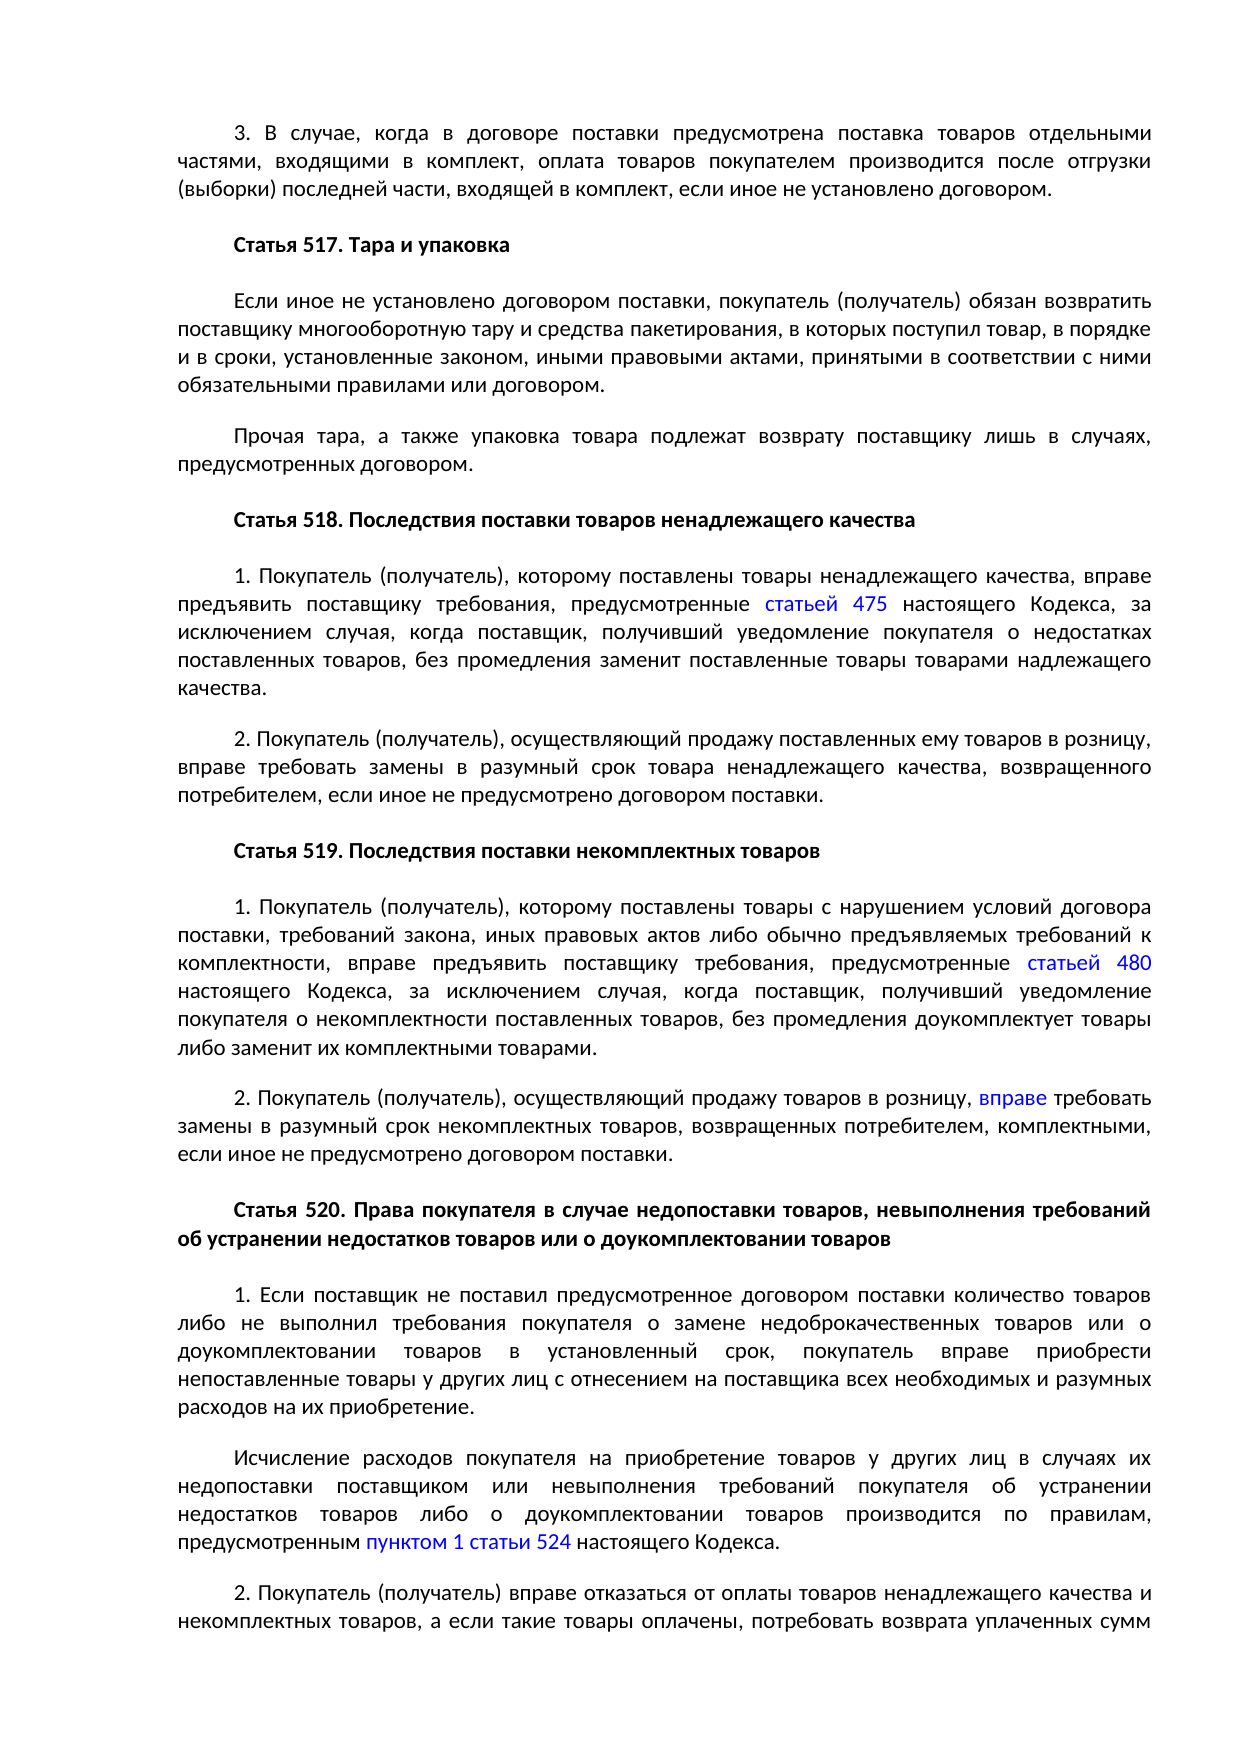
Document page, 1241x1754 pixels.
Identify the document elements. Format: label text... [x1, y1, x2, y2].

text 2. Покупатель (получатель), осуществляющий продажу поставленных ему товаров в розницу, вправе требовать замены в разумный срок товара ненадлежащего качества, возвращенного потребителем, если иное не предусмотрено договором поставки. [177, 724, 1152, 808]
title Статья 518. Последствия поставки товаров ненадлежащего качества [177, 505, 1152, 533]
text Исчисление расходов покупателя на приобретение товаров у других лиц в случаях их недопоставки поставщиком или невыполнения требований покупателя об устранении недостатков товаров либо о доукомплектовании товаров производится по правилам, предусмотренным пунктом 1 статьи 524 настоящего Кодекса. [177, 1443, 1152, 1555]
text Если иное не установлено договором поставки, покупатель (получатель) обязан возвратить поставщику многооборотную тару и средства пакетирования, в которых поступил товар, в порядке и в сроки, установленные законом, иными правовыми актами, принятыми в соответствии с ними обязательными правилами или договором. [177, 286, 1152, 398]
text 2. Покупатель (получатель), осуществляющий продажу товаров в розницу, вправе требовать замены в разумный срок некомплектных товаров, возвращенных потребителем, комплектными, если иное не предусмотрено договором поставки. [177, 1083, 1152, 1168]
title Статья 520. Права покупателя в случае недопоставки товаров, невыполнения требований об устранении недостатков товаров или о доукомплектовании товаров [177, 1196, 1152, 1252]
text 1. Если поставщик не поставил предусмотренное договором поставки количество товаров либо не выполнил требования покупателя о замене недоброкачественных товаров или о доукомплектовании товаров в установленный срок, покупатель вправе приобрести непоставленные товары у других лиц с отнесением на поставщика всех необходимых и разумных расходов на их приобретение. [177, 1280, 1152, 1420]
text 1. Покупатель (получатель), которому поставлены товары ненадлежащего качества, вправе предъявить поставщику требования, предусмотренные статьей 475 настоящего Кодекса, за исключением случая, когда поставщик, получивший уведомление покупателя о недостатках поставленных товаров, без промедления заменит поставленные товары товарами надлежащего качества. [177, 561, 1152, 701]
title Статья 519. Последствия поставки некомплектных товаров [177, 836, 1152, 864]
title Статья 517. Тара и упаковка [177, 230, 1152, 258]
text Прочая тара, а также упаковка товара подлежат возврату поставщику лишь в случаях, предусмотренных договором. [177, 421, 1152, 477]
text 1. Покупатель (получатель), которому поставлены товары с нарушением условий договора поставки, требований закона, иных правовых актов либо обычно предъявляемых требований к комплектности, вправе предъявить поставщику требования, предусмотренные статьей 480 настоящего Кодекса, за исключением случая, когда поставщик, получивший уведомление покупателя о некомплектности поставленных товаров, без промедления доукомплектует товары либо заменит их комплектными товарами. [177, 892, 1152, 1061]
text 3. В случае, когда в договоре поставки предусмотрена поставка товаров отдельными частями, входящими в комплект, оплата товаров покупателем производится после отгрузки (выборки) последней части, входящей в комплект, если иное не установлено договором. [177, 118, 1152, 202]
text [177, 1578, 1152, 1634]
